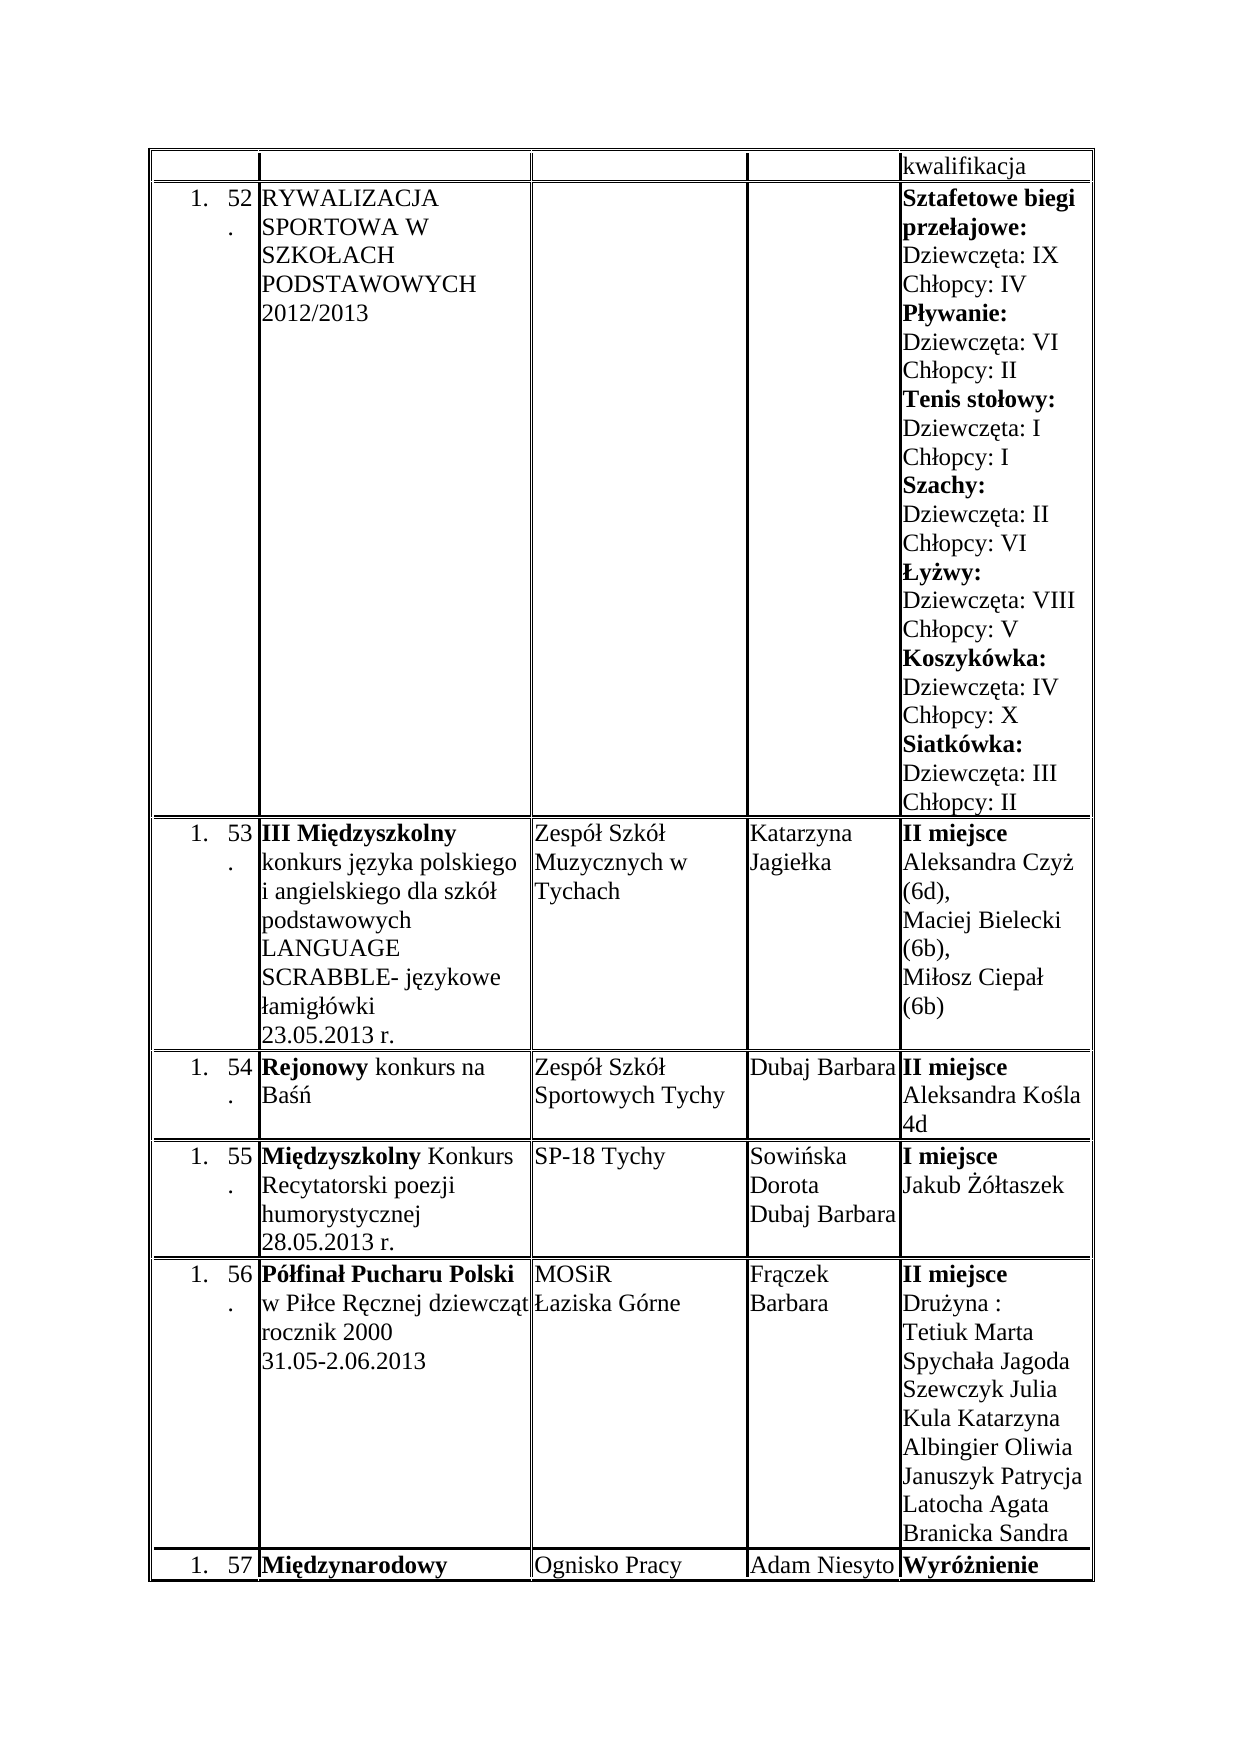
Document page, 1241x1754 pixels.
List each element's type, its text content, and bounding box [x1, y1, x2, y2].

table_cell [749, 183, 899, 815]
table_cell 52. [152, 180, 258, 815]
table_cell II miejsce Aleksandra Kośla 4d [902, 1049, 1092, 1138]
table_cell 51. [150, 149, 259, 179]
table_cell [532, 151, 747, 179]
table_cell Rejonowy konkurs na Baśń [261, 1052, 530, 1138]
table_cell Półfinał Pucharu Polski w Piłce Ręcznej dziewcząt rocznik 2000 31.05-2.06.2013 [261, 1260, 530, 1547]
table_cell Adam Niesyto [747, 149, 900, 179]
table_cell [259, 1550, 532, 1579]
table_cell 57. [152, 1547, 259, 1579]
table_cell RYWALIZACJA SPORTOWA W SZKOŁACH PODSTAWOWYCH 2012/2013 [261, 183, 530, 815]
table_cell [533, 183, 746, 815]
table_cell 54. [152, 1049, 258, 1138]
table_cell Sztafetowe biegi przełajowe: Dziewczęta: IX Chłopcy: IV Pływanie: Dziewczęta: VI Chłopcy: II Tenis stołowy: Dziewczęta: I Chłopcy: I Szachy: Dziewczęta: II Chłopcy: VI Łyżwy: Dziewczęta: VIII Chłopcy: V Koszykówka: Dziewczęta: IV Chłopcy: X Siatkówka: Dziewczęta: III Chłopcy: II [902, 180, 1092, 815]
table_cell SP-18 Tychy [533, 1142, 746, 1256]
table_cell Frączek Barbara [749, 1260, 899, 1547]
table_cell Zespół Szkół Muzycznych w Tychach [533, 819, 746, 1048]
table_cell I miejsce Jakub Żółtaszek [902, 1138, 1092, 1256]
table_cell Zespół Szkół Sportowych Tychy [533, 1052, 746, 1138]
table_cell III Międzyszkolny konkurs języka polskiego i angielskiego dla szkół podstawowych LANGUAGE SCRABBLE- językowe łamigłówki 23.05.2013 r. [261, 819, 530, 1048]
table_cell Katarzyna Jagiełka [749, 819, 899, 1048]
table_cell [900, 151, 1092, 179]
table_cell II miejsce Aleksandra Czyż (6d), Maciej Bielecki (6b), Miłosz Ciepał (6b) [902, 815, 1092, 1048]
table_cell Sowińska Dorota Dubaj Barbara [749, 1142, 899, 1256]
table_cell MOSiR Łaziska Górne [533, 1260, 746, 1547]
table_cell Dubaj Barbara [749, 1052, 899, 1138]
table_cell Międzyszkolny Konkurs Recytatorski poezji humorystycznej 28.05.2013 r. [261, 1142, 530, 1256]
table_cell II miejsce Drużyna : Tetiuk Marta Spychała Jagoda Szewczyk Julia Kula Katarzyna Albingier Oliwia Januszyk Patrycja Latocha Agata Branicka Sandra [902, 1256, 1092, 1547]
table_cell 56. [152, 1256, 258, 1547]
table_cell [532, 1550, 747, 1579]
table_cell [259, 151, 532, 179]
table_cell 55. [152, 1138, 258, 1256]
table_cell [900, 1547, 1092, 1579]
table_cell Adam Niesyto [747, 1550, 900, 1579]
table_cell 53. [152, 815, 258, 1048]
